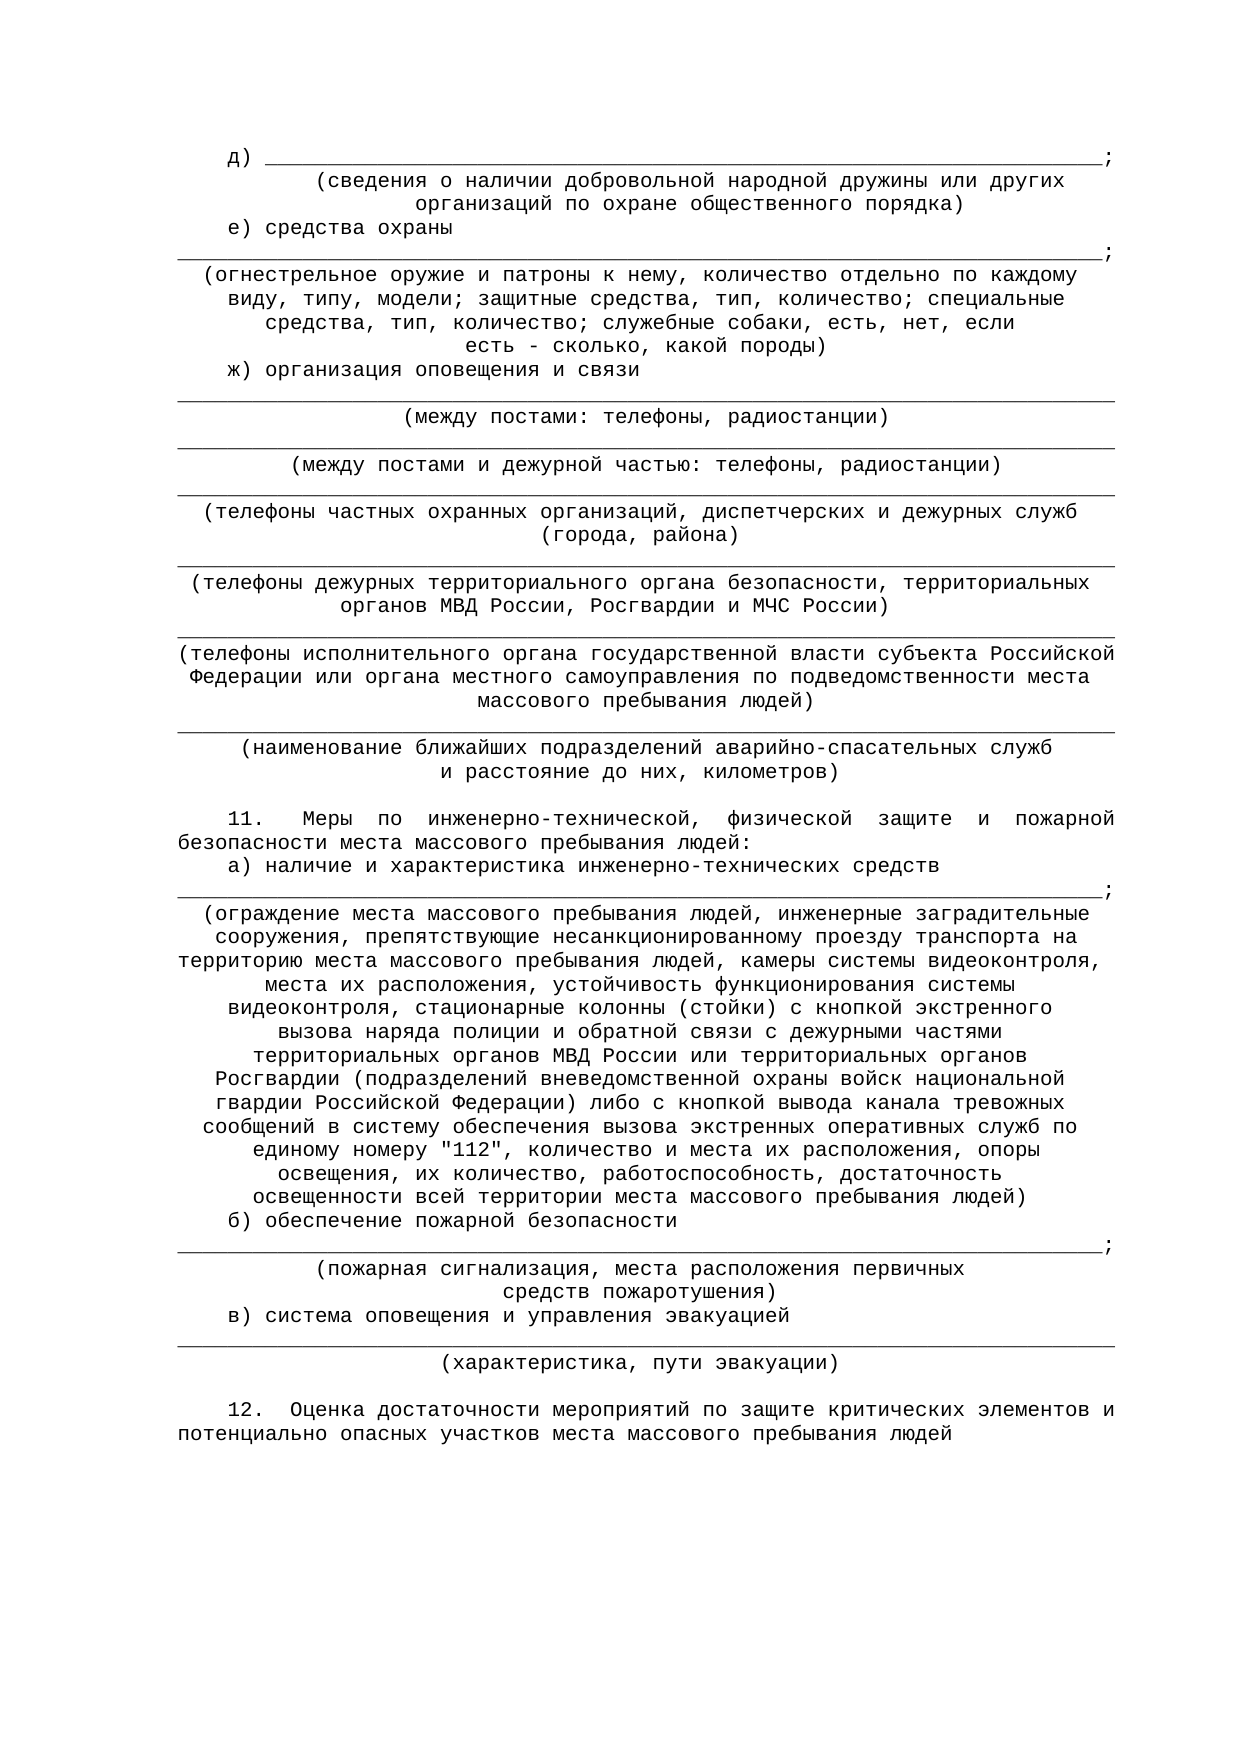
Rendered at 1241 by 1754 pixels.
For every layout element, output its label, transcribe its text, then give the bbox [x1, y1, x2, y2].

text есть - сколько, какой породы) [177, 335, 1152, 359]
text (ограждение места массового пребывания людей, инженерные заградительные [177, 903, 1152, 926]
text д) ___________________________________________________________________; [177, 146, 1152, 170]
text средства, тип, количество; служебные собаки, есть, нет, если [177, 312, 1152, 335]
text 11. Меры по инженерно-технической, физической защите и пожарной [177, 808, 1152, 832]
text массового пребывания людей) [177, 690, 1152, 714]
text (телефоны дежурных территориального органа безопасности, территориальных [177, 572, 1152, 595]
text безопасности места массового пребывания людей: [177, 832, 1152, 856]
text видеоконтроля, стационарные колонны (стойки) с кнопкой экстренного [177, 997, 1152, 1021]
text средств пожаротушения) [177, 1281, 1152, 1305]
text единому номеру "112", количество и места их расположения, опоры [177, 1139, 1152, 1163]
text организаций по охране общественного порядка) [177, 193, 1152, 217]
text ___________________________________________________________________________ [177, 619, 1152, 643]
text ___________________________________________________________________________ [177, 383, 1152, 406]
text Росгвардии (подразделений вневедомственной охраны войск национальной [177, 1068, 1152, 1092]
text вызова наряда полиции и обратной связи с дежурными частями [177, 1021, 1152, 1045]
text места их расположения, устойчивость функционирования системы [177, 974, 1152, 997]
text (телефоны частных охранных организаций, диспетчерских и дежурных служб [177, 501, 1152, 524]
text __________________________________________________________________________; [177, 879, 1152, 903]
text (города, района) [177, 524, 1152, 548]
text (между постами: телефоны, радиостанции) [177, 406, 1152, 430]
text (огнестрельное оружие и патроны к нему, количество отдельно по каждому [177, 264, 1152, 288]
text Федерации или органа местного самоуправления по подведомственности места [177, 666, 1152, 690]
text __________________________________________________________________________; [177, 1234, 1152, 1257]
text потенциально опасных участков места массового пребывания людей [177, 1423, 1152, 1447]
text ___________________________________________________________________________ [177, 430, 1152, 453]
text сооружения, препятствующие несанкционированному проезду транспорта на [177, 926, 1152, 950]
text ___________________________________________________________________________ [177, 1328, 1152, 1352]
text (характеристика, пути эвакуации) [177, 1352, 1152, 1376]
text (телефоны исполнительного органа государственной власти субъекта Российской [177, 643, 1152, 666]
text е) средства охраны [177, 217, 1152, 241]
text ж) организация оповещения и связи [177, 359, 1152, 383]
text ___________________________________________________________________________ [177, 548, 1152, 572]
text освещенности всей территории места массового пребывания людей) [177, 1187, 1152, 1210]
text __________________________________________________________________________; [177, 241, 1152, 264]
text б) обеспечение пожарной безопасности [177, 1210, 1152, 1234]
text (сведения о наличии добровольной народной дружины или других [177, 170, 1152, 193]
text территориальных органов МВД России или территориальных органов [177, 1045, 1152, 1068]
text а) наличие и характеристика инженерно-технических средств [177, 856, 1152, 879]
text органов МВД России, Росгвардии и МЧС России) [177, 595, 1152, 619]
text виду, типу, модели; защитные средства, тип, количество; специальные [177, 288, 1152, 312]
text территорию места массового пребывания людей, камеры системы видеоконтроля, [177, 950, 1152, 974]
text 12. Оценка достаточности мероприятий по защите критических элементов и [177, 1399, 1152, 1423]
text ___________________________________________________________________________ [177, 477, 1152, 501]
text освещения, их количество, работоспособность, достаточность [177, 1163, 1152, 1187]
text гвардии Российской Федерации) либо с кнопкой вывода канала тревожных [177, 1092, 1152, 1116]
text (между постами и дежурной частью: телефоны, радиостанции) [177, 453, 1152, 477]
text (наименование ближайших подразделений аварийно-спасательных служб [177, 737, 1152, 761]
text в) система оповещения и управления эвакуацией [177, 1305, 1152, 1328]
text ___________________________________________________________________________ [177, 714, 1152, 737]
text (пожарная сигнализация, места расположения первичных [177, 1257, 1152, 1281]
text сообщений в систему обеспечения вызова экстренных оперативных служб по [177, 1116, 1152, 1139]
text и расстояние до них, километров) [177, 761, 1152, 784]
